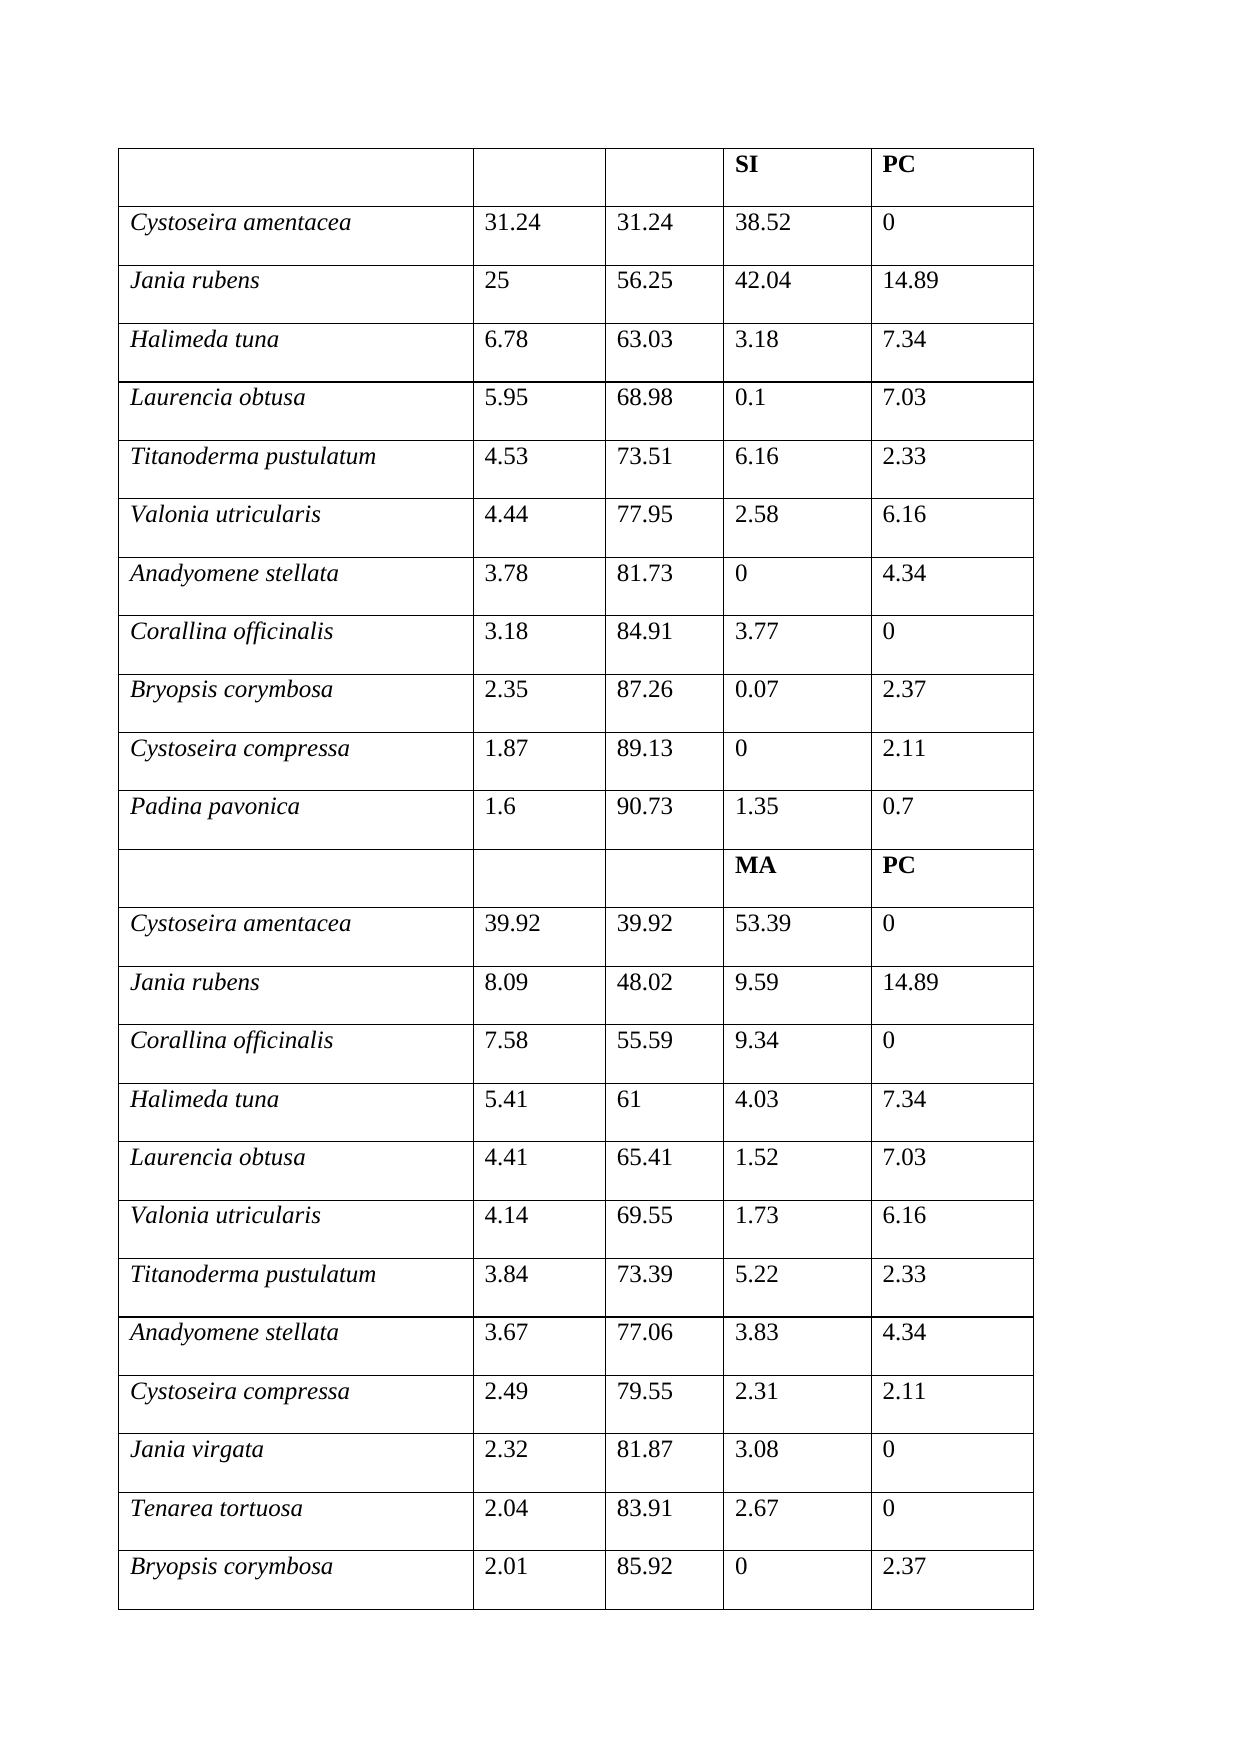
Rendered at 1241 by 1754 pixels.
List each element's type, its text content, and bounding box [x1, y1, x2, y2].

table_cell Cystoseira amentacea [119, 207, 473, 264]
table_cell 5.22 [724, 1259, 871, 1316]
table_cell 7.03 [872, 1142, 1033, 1199]
table_cell 6.78 [474, 324, 605, 381]
table_cell 53.39 [724, 908, 871, 966]
table_cell 2.33 [872, 441, 1033, 498]
table_cell 14.89 [872, 266, 1033, 323]
table_cell 6.16 [872, 499, 1033, 557]
table_cell Valonia utricularis [119, 1201, 473, 1258]
table_cell Valonia utricularis [119, 499, 473, 557]
table_cell 0 [872, 616, 1033, 673]
table_cell 65.41 [606, 1142, 723, 1199]
table_cell 2.11 [872, 733, 1033, 790]
table_cell Cystoseira compressa [119, 733, 473, 790]
table_cell [606, 850, 723, 907]
table_cell 1.52 [724, 1142, 871, 1199]
table_cell 69.55 [606, 1201, 723, 1258]
table_cell 0 [872, 1493, 1033, 1550]
table_cell 81.73 [606, 558, 723, 615]
table_cell Jania virgata [119, 1434, 473, 1492]
table_cell [606, 149, 723, 206]
table_cell 7.58 [474, 1025, 605, 1083]
table_cell 31.24 [474, 207, 605, 264]
table_cell 0 [872, 1434, 1033, 1492]
table_cell 3.18 [724, 324, 871, 381]
table_cell Bryopsis corymbosa [119, 675, 473, 732]
table_cell 2.33 [872, 1259, 1033, 1316]
table_cell 39.92 [606, 908, 723, 966]
table_cell 1.35 [724, 791, 871, 849]
table_cell 2.04 [474, 1493, 605, 1550]
table_cell 7.03 [872, 383, 1033, 440]
table_cell 0 [724, 558, 871, 615]
table_cell 83.91 [606, 1493, 723, 1550]
table_cell Laurencia obtusa [119, 383, 473, 440]
table_cell PC [872, 850, 1033, 907]
table_cell Halimeda tuna [119, 324, 473, 381]
table_cell 87.26 [606, 675, 723, 732]
table_cell 39.92 [474, 908, 605, 966]
table_cell 73.51 [606, 441, 723, 498]
table_cell 89.13 [606, 733, 723, 790]
table_cell 3.18 [474, 616, 605, 673]
table_cell 0 [872, 1025, 1033, 1083]
table_cell 5.95 [474, 383, 605, 440]
table_cell 25 [474, 266, 605, 323]
table_cell 1.87 [474, 733, 605, 790]
table_cell Anadyomene stellata [119, 558, 473, 615]
table_cell Bryopsis corymbosa [119, 1551, 473, 1608]
table_cell 6.16 [724, 441, 871, 498]
table_cell 0 [724, 1551, 871, 1608]
table_cell 84.91 [606, 616, 723, 673]
table_cell 73.39 [606, 1259, 723, 1316]
table_cell 0 [872, 908, 1033, 966]
table_cell MA [724, 850, 871, 907]
table_cell 55.59 [606, 1025, 723, 1083]
table_cell 56.25 [606, 266, 723, 323]
table_cell 77.95 [606, 499, 723, 557]
table_cell 5.41 [474, 1084, 605, 1141]
table_cell 2.67 [724, 1493, 871, 1550]
table_cell Tenarea tortuosa [119, 1493, 473, 1550]
table_cell 0.07 [724, 675, 871, 732]
table_cell 4.34 [872, 558, 1033, 615]
table_cell 1.6 [474, 791, 605, 849]
table_cell SI [724, 149, 871, 206]
table_cell 3.67 [474, 1318, 605, 1375]
table_cell 90.73 [606, 791, 723, 849]
table_cell Titanoderma pustulatum [119, 441, 473, 498]
table_cell 7.34 [872, 1084, 1033, 1141]
table_cell 38.52 [724, 207, 871, 264]
table_cell 85.92 [606, 1551, 723, 1608]
table_cell Cystoseira amentacea [119, 908, 473, 966]
table_cell 0.7 [872, 791, 1033, 849]
table_cell 4.34 [872, 1318, 1033, 1375]
table_cell 61 [606, 1084, 723, 1141]
table_cell 2.58 [724, 499, 871, 557]
table_cell 63.03 [606, 324, 723, 381]
table_cell [119, 850, 473, 907]
table_cell 77.06 [606, 1318, 723, 1375]
table_cell Corallina officinalis [119, 616, 473, 673]
table_cell 1.73 [724, 1201, 871, 1258]
table_cell 9.59 [724, 967, 871, 1024]
table_cell 31.24 [606, 207, 723, 264]
table_cell 3.08 [724, 1434, 871, 1492]
table_cell Jania rubens [119, 967, 473, 1024]
table_cell 42.04 [724, 266, 871, 323]
table_cell 9.34 [724, 1025, 871, 1083]
table_cell 68.98 [606, 383, 723, 440]
table_cell Padina pavonica [119, 791, 473, 849]
table_cell 2.01 [474, 1551, 605, 1608]
table_cell 0.1 [724, 383, 871, 440]
table_cell Halimeda tuna [119, 1084, 473, 1141]
table_cell 2.35 [474, 675, 605, 732]
table_cell 81.87 [606, 1434, 723, 1492]
table_cell PC [872, 149, 1033, 206]
table_cell 3.77 [724, 616, 871, 673]
table_cell 2.49 [474, 1376, 605, 1433]
table_cell 4.44 [474, 499, 605, 557]
table_cell 4.14 [474, 1201, 605, 1258]
table_cell 14.89 [872, 967, 1033, 1024]
table_cell 2.32 [474, 1434, 605, 1492]
table_cell 3.84 [474, 1259, 605, 1316]
table_cell 48.02 [606, 967, 723, 1024]
table_cell 2.37 [872, 1551, 1033, 1608]
table_cell 79.55 [606, 1376, 723, 1433]
table_cell 0 [872, 207, 1033, 264]
table_cell Corallina officinalis [119, 1025, 473, 1083]
table_cell 2.37 [872, 675, 1033, 732]
table_cell Jania rubens [119, 266, 473, 323]
table_cell 7.34 [872, 324, 1033, 381]
table_cell Titanoderma pustulatum [119, 1259, 473, 1316]
table_cell [119, 149, 473, 206]
table_cell Laurencia obtusa [119, 1142, 473, 1199]
table_cell 8.09 [474, 967, 605, 1024]
table_cell 2.11 [872, 1376, 1033, 1433]
table_cell 4.41 [474, 1142, 605, 1199]
table_cell Anadyomene stellata [119, 1318, 473, 1375]
table_cell [474, 149, 605, 206]
table_cell 2.31 [724, 1376, 871, 1433]
table_cell [474, 850, 605, 907]
table_cell 4.03 [724, 1084, 871, 1141]
table_cell 0 [724, 733, 871, 790]
table_cell 6.16 [872, 1201, 1033, 1258]
table_cell 3.78 [474, 558, 605, 615]
table_cell 4.53 [474, 441, 605, 498]
table_cell 3.83 [724, 1318, 871, 1375]
table_cell Cystoseira compressa [119, 1376, 473, 1433]
